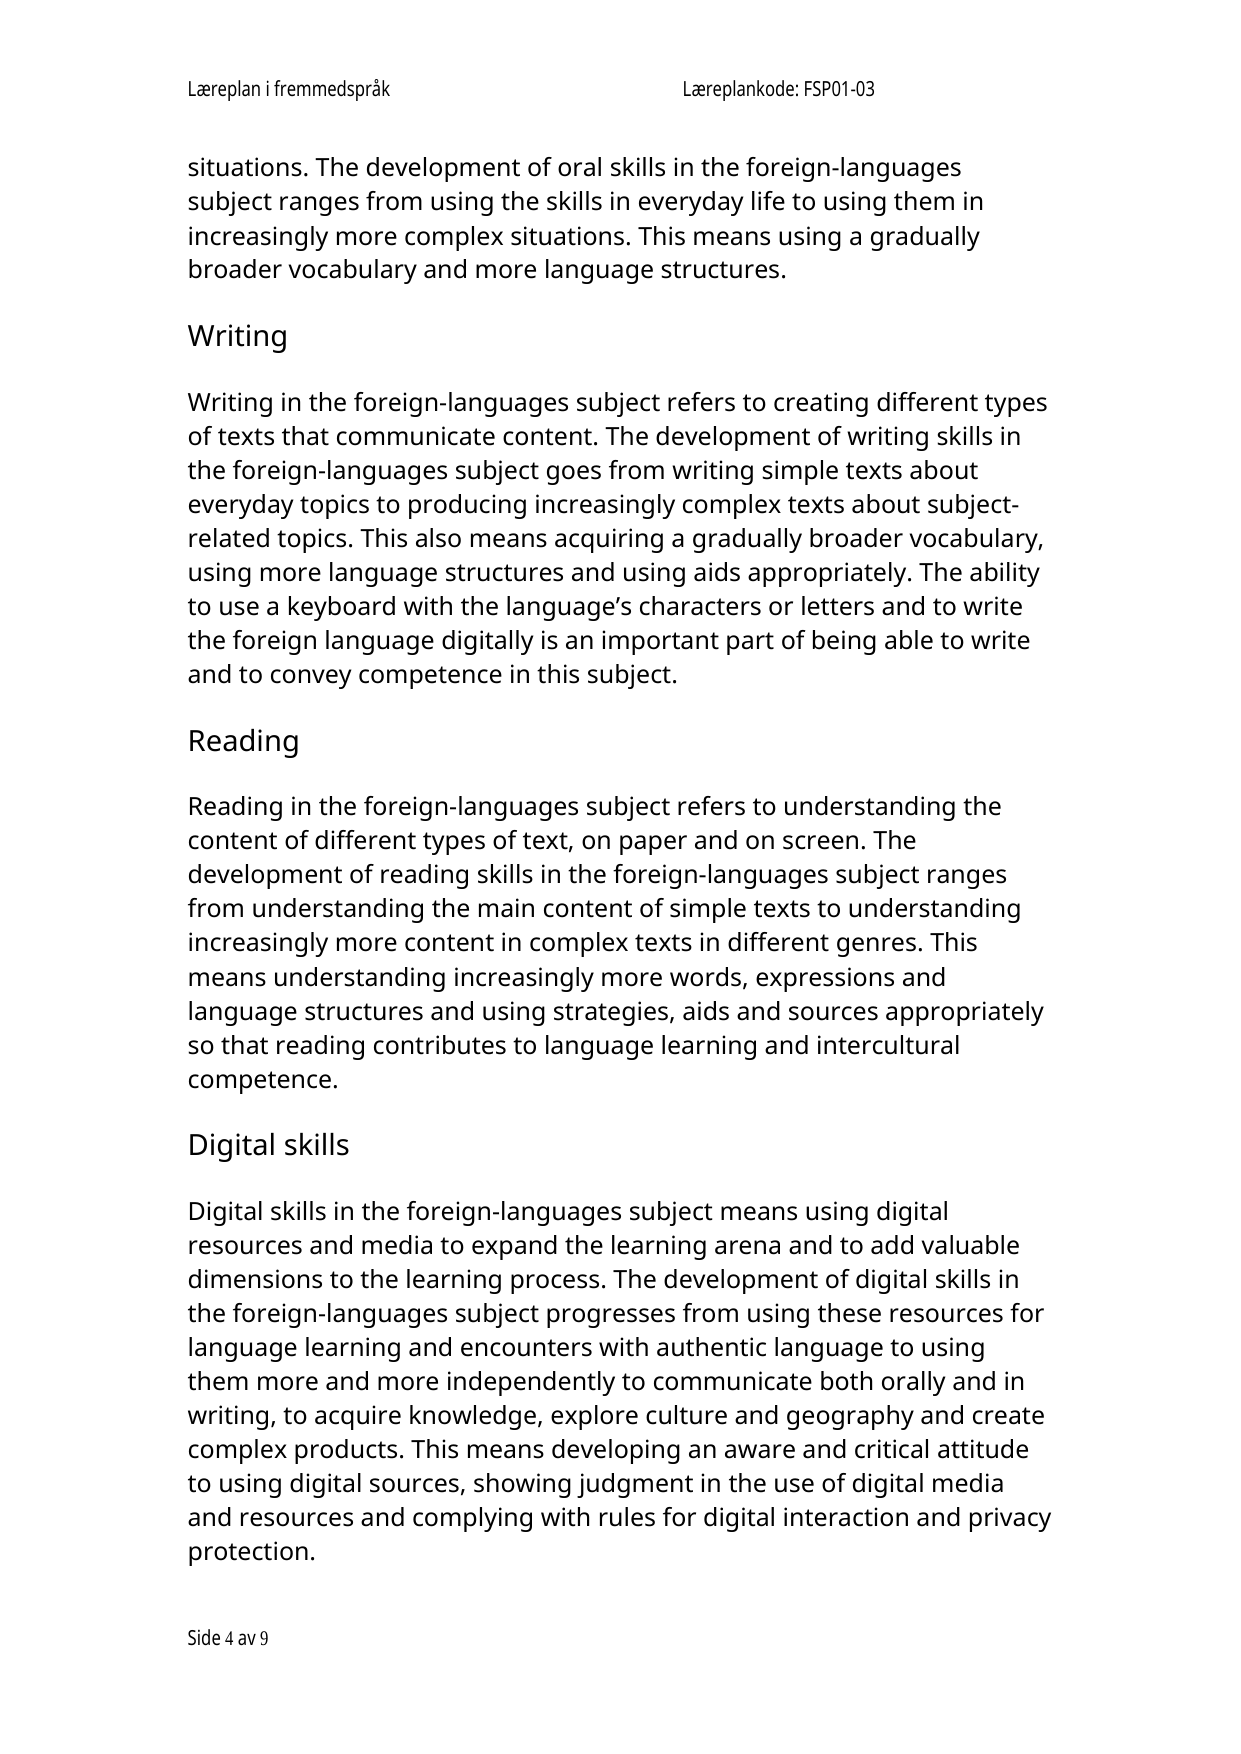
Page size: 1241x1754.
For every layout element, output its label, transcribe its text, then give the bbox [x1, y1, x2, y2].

subtitle Digital skills [187, 1124, 1053, 1164]
text Reading in the foreign-languages subject refers to understanding the content of different types of text, on paper and on screen. The development of reading skills in the foreign-languages subject ranges from understanding the main content of simple texts to understanding increasingly more content in complex texts in different genres. This means understanding increasingly more words, expressions and language structures and using strategies, aids and sources appropriately so that reading contributes to language learning and intercultural competence. [187, 789, 1053, 1095]
subtitle Reading [187, 720, 1053, 760]
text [187, 150, 1053, 286]
text Digital skills in the foreign-languages subject means using digital resources and media to expand the learning arena and to add valuable dimensions to the learning process. The development of digital skills in the foreign-languages subject progresses from using these resources for language learning and encounters with authentic language to using them more and more independently to communicate both orally and in writing, to acquire knowledge, explore culture and geography and create complex products. This means developing an aware and critical attitude to using digital sources, showing judgment in the use of digital media and resources and complying with rules for digital interaction and privacy protection. [187, 1193, 1053, 1568]
text Writing in the foreign-languages subject refers to creating different types of texts that communicate content. The development of writing skills in the foreign-languages subject goes from writing simple texts about everyday topics to producing increasingly complex texts about subject-related topics. This also means acquiring a gradually broader vocabulary, using more language structures and using aids appropriately. The ability to use a keyboard with the language’s characters or letters and to write the foreign language digitally is an important part of being able to write and to convey competence in this subject. [187, 384, 1053, 691]
subtitle Writing [187, 315, 1053, 355]
